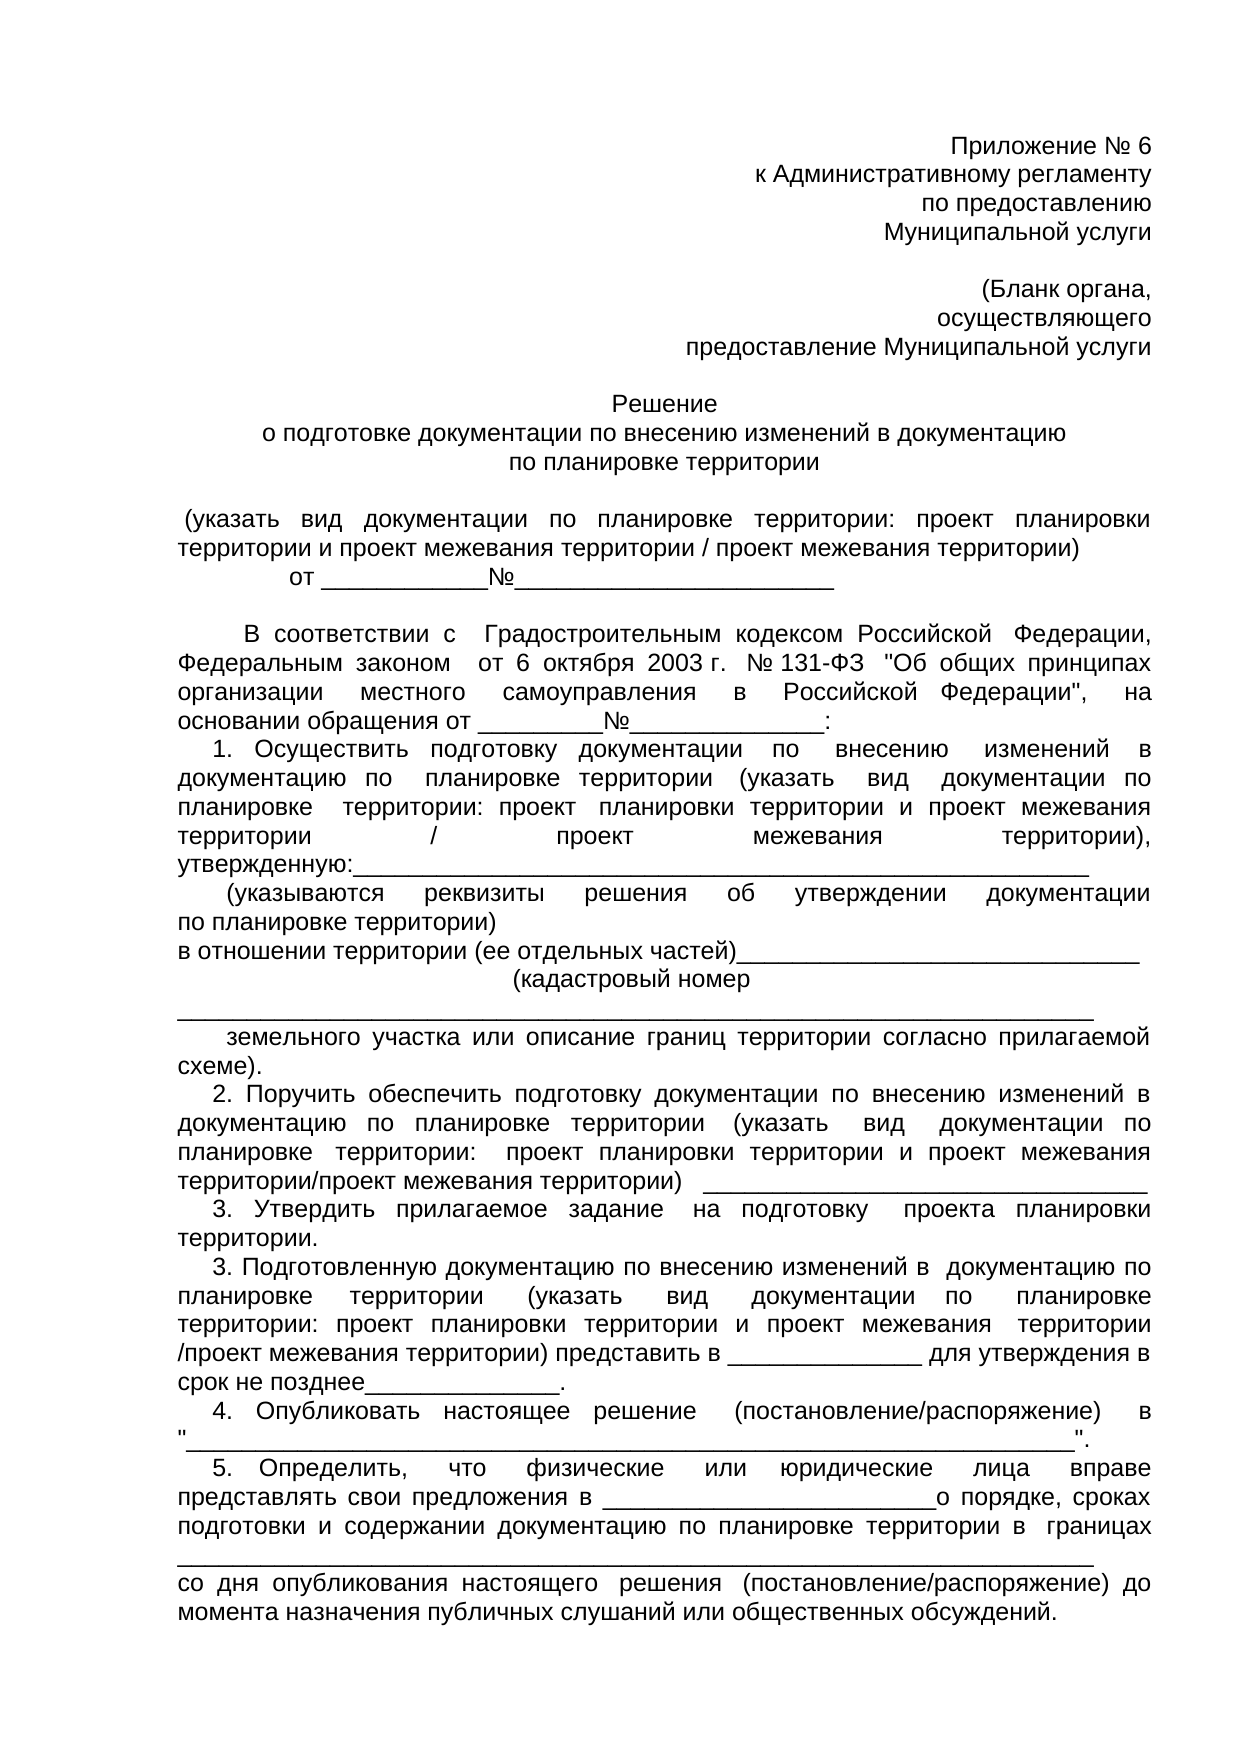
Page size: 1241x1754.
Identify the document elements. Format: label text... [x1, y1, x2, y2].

text 2. Поручить обеспечить подготовку документации по внесению изменений в документацию по планировке территории (указать вид документации по планировке территории: проект планировки территории и проект межевания территории/проект межевания территории) ________________________________ [177, 1079, 1152, 1194]
text 3. Утвердить прилагаемое задание на подготовку проекта планировки территории. [177, 1194, 1152, 1252]
text Приложение № 6 к Административному регламенту по предоставлению Муниципальной услуги [177, 131, 1152, 246]
text по планировке территории [177, 447, 1152, 476]
text (Бланк органа, [177, 274, 1152, 303]
text предоставление Муниципальной услуги [177, 332, 1152, 361]
text 4. Опубликовать настоящее решение (постановление/распоряжение) в "________________________________________________________________". [177, 1396, 1152, 1453]
text от ____________№_______________________ [177, 562, 1152, 591]
text (указать вид документации по планировке территории: проект планировки территории и проект межевания территории / проект межевания территории) [177, 504, 1152, 562]
text __________________________________________________________________ [177, 993, 1152, 1022]
text 3. Подготовленную документацию по внесению изменений в документацию по планировке территории (указать вид документации по планировке территории: проект планировки территории и проект межевания территории /проект межевания территории) представить в ______________ для утверждения в срок не позднее______________. [177, 1252, 1152, 1396]
text в отношении территории (ее отдельных частей)_____________________________ [177, 936, 1152, 964]
text земельного участка или описание границ территории согласно прилагаемой схеме). [177, 1022, 1152, 1079]
text (указываются реквизиты решения об утверждении документации по планировке территории) [177, 878, 1152, 936]
text В соответствии с Градостроительным кодексом Российской Федерации, Федеральным законом от 6 октября 2003 г. № 131-ФЗ "Об общих принципах организации местного самоуправления в Российской Федерации", на основании обращения от _________№______________: [177, 619, 1152, 734]
text осуществляющего [177, 303, 1152, 332]
text (кадастровый номер [177, 964, 1152, 993]
text Решение [177, 389, 1152, 418]
text о подготовке документации по внесению изменений в документацию [177, 418, 1152, 447]
text 5. Определить, что физические или юридические лица вправе представлять свои предложения в ________________________о порядке, сроках подготовки и содержании документацию по планировке территории в границах __________________________________________________________________ [177, 1453, 1152, 1568]
text со дня опубликования настоящего решения (постановление/распоряжение) до момента назначения публичных слушаний или общественных обсуждений. [177, 1568, 1152, 1626]
text 1. Осуществить подготовку документации по внесению изменений в документацию по планировке территории (указать вид документации по планировке территории: проект планировки территории и проект межевания территории / проект межевания территории), утвержденную:_____________________________________________________ [177, 734, 1152, 878]
